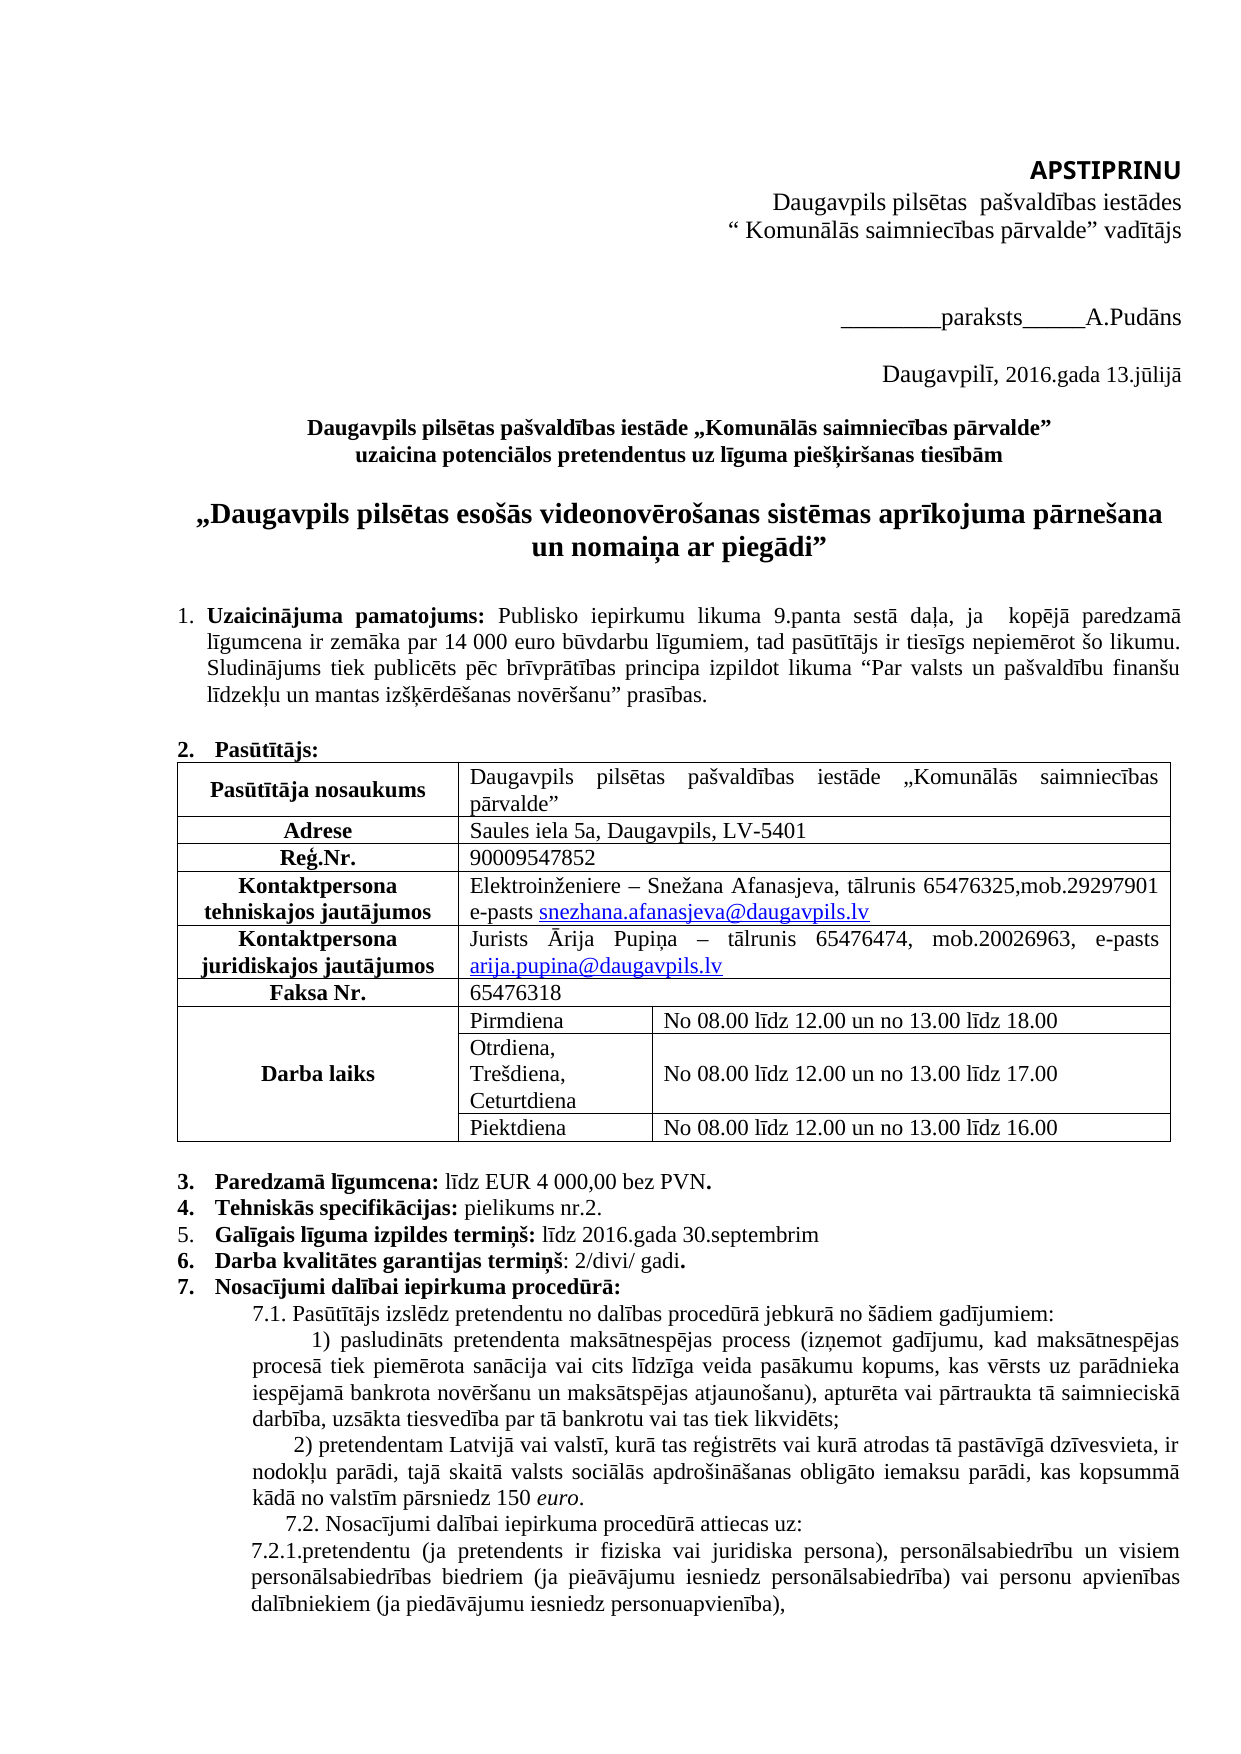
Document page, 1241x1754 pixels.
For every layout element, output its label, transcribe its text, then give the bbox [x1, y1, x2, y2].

table_cell Reģ.Nr. [178, 844, 458, 871]
text 2) pretendentam Latvijā vai valstī, kurā tas reģistrēts vai kurā atrodas tā pastāvīgā dzīvesvieta, ir nodokļu parādi, tajā skaitā valsts sociālās apdrošināšanas obligāto iemaksu parādi, kas kopsummā kādā no valstīm pārsniedz 150 euro. [252, 1431, 1182, 1511]
table_cell Kontaktpersona juridiskajos jautājumos [178, 926, 458, 978]
text Daugavpilī, 2016.gada 13.jūlijā [177, 359, 1182, 388]
list Nosacījumi dalībai iepirkuma procedūrā: [177, 1273, 1182, 1300]
table_cell Pirmdiena [459, 1007, 652, 1033]
table_cell Darba laiks [178, 1007, 458, 1141]
list Tehniskās specifikācijas: pielikums nr.2. [177, 1194, 1182, 1221]
text Apstiprinu Daugavpils pilsētas pašvaldības iestādes [177, 153, 1182, 215]
table_cell Saules iela 5a, , LV-5401 [459, 817, 1170, 843]
subtitle Daugavpils pilsētas pašvaldības iestāde „Komunālās saimniecības pārvalde” [177, 414, 1182, 441]
table_cell 90009547852 [459, 844, 1170, 871]
text 1) pasludināts pretendenta maksātnespējas process (izņemot gadījumu, kad maksātnespējas procesā tiek piemērota sanācija vai cits līdzīga veida pasākumu kopums, kas vērsts uz parādnieka iespējamā bankrota novēršanu un maksātspējas atjaunošanu), apturēta vai pārtraukta tā saimnieciskā darbība, uzsākta tiesvedība par tā bankrotu vai tas tiek likvidēts; [252, 1326, 1182, 1431]
text ________paraksts_____A.Pudāns [177, 302, 1182, 330]
subtitle Uzaicinājuma pamatojums: Publisko iepirkumu likuma 9.panta sestā daļa, ja kopējā paredzamā līgumcena ir zemāka par 14 000 euro būvdarbu līgumiem, tad pasūtītājs ir tiesīgs nepiemērot šo likumu. Sludinājums tiek publicēts pēc brīvprātības principa izpildot likuma “Par valsts un pašvaldību finanšu līdzekļu un mantas izšķērdēšanas novēršanu” prasības. [177, 602, 1182, 707]
table_cell Piektdiena [459, 1114, 652, 1141]
table_cell Adrese [178, 817, 458, 843]
table_header Pasūtītāja nosaukums [178, 763, 458, 816]
table_cell No 08.00 līdz 12.00 un no 13.00 līdz 16.00 [653, 1114, 1170, 1141]
list Galīgais līguma izpildes termiņš: līdz 2016.gada 30.septembrim [177, 1221, 1182, 1247]
table_cell Faksa Nr. [178, 979, 458, 1006]
table_header Daugavpils pilsētas pašvaldības iestāde „Komunālās saimniecības pārvalde” [459, 763, 1170, 816]
text “ Komunālās saimniecības pārvalde” vadītājs [177, 215, 1182, 244]
list 7.1. Pasūtītājs izslēdz pretendentu no dalības procedūrā jebkurā no šādiem gadījumiem: [252, 1300, 1182, 1326]
table_cell No 08.00 līdz 12.00 un no 13.00 līdz 18.00 [653, 1007, 1170, 1033]
table_cell Kontaktpersona tehniskajos jautājumos [178, 872, 458, 924]
table_cell 65476318 [459, 979, 1170, 1006]
list Paredzamā līgumcena: līdz EUR 4 000,00 bez PVN. [177, 1168, 1182, 1194]
text 7.2. Nosacījumi dalībai iepirkuma procedūrā attiecas uz: [251, 1511, 1182, 1537]
list Darba kvalitātes garantijas termiņš: 2/divi/ gadi. [177, 1247, 1182, 1273]
subtitle Pasūtītājs: [177, 736, 1182, 762]
text „Daugavpils pilsētas esošās videonovērošanas sistēmas aprīkojuma pārnešana un nomaiņa ar piegādi” [177, 496, 1182, 563]
table_cell No 08.00 līdz 12.00 un no 13.00 līdz 17.00 [653, 1034, 1170, 1113]
table_cell Otrdiena, Trešdiena, Ceturtdiena [459, 1034, 652, 1113]
table_cell Jurists Ārija Pupiņa – tālrunis 65476474, mob.20026963, e-pasts arija.pupina@daugavpils.lv [459, 926, 1170, 978]
text 7.2.1.pretendentu (ja pretendents ir fiziska vai juridiska persona), personālsabiedrību un visiem personālsabiedrības biedriem (ja pieāvājumu iesniedz personālsabiedrība) vai personu apvienības dalībniekiem (ja piedāvājumu iesniedz personuapvienība), [251, 1537, 1182, 1616]
table_cell Elektroinženiere – Snežana Afanasjeva, tālrunis 65476325,mob.29297901 e-pasts snezhana.afanasjeva@daugavpils.lv [459, 872, 1170, 924]
subtitle uzaicina potenciālos pretendentus uz līguma piešķiršanas tiesībām [177, 441, 1182, 467]
